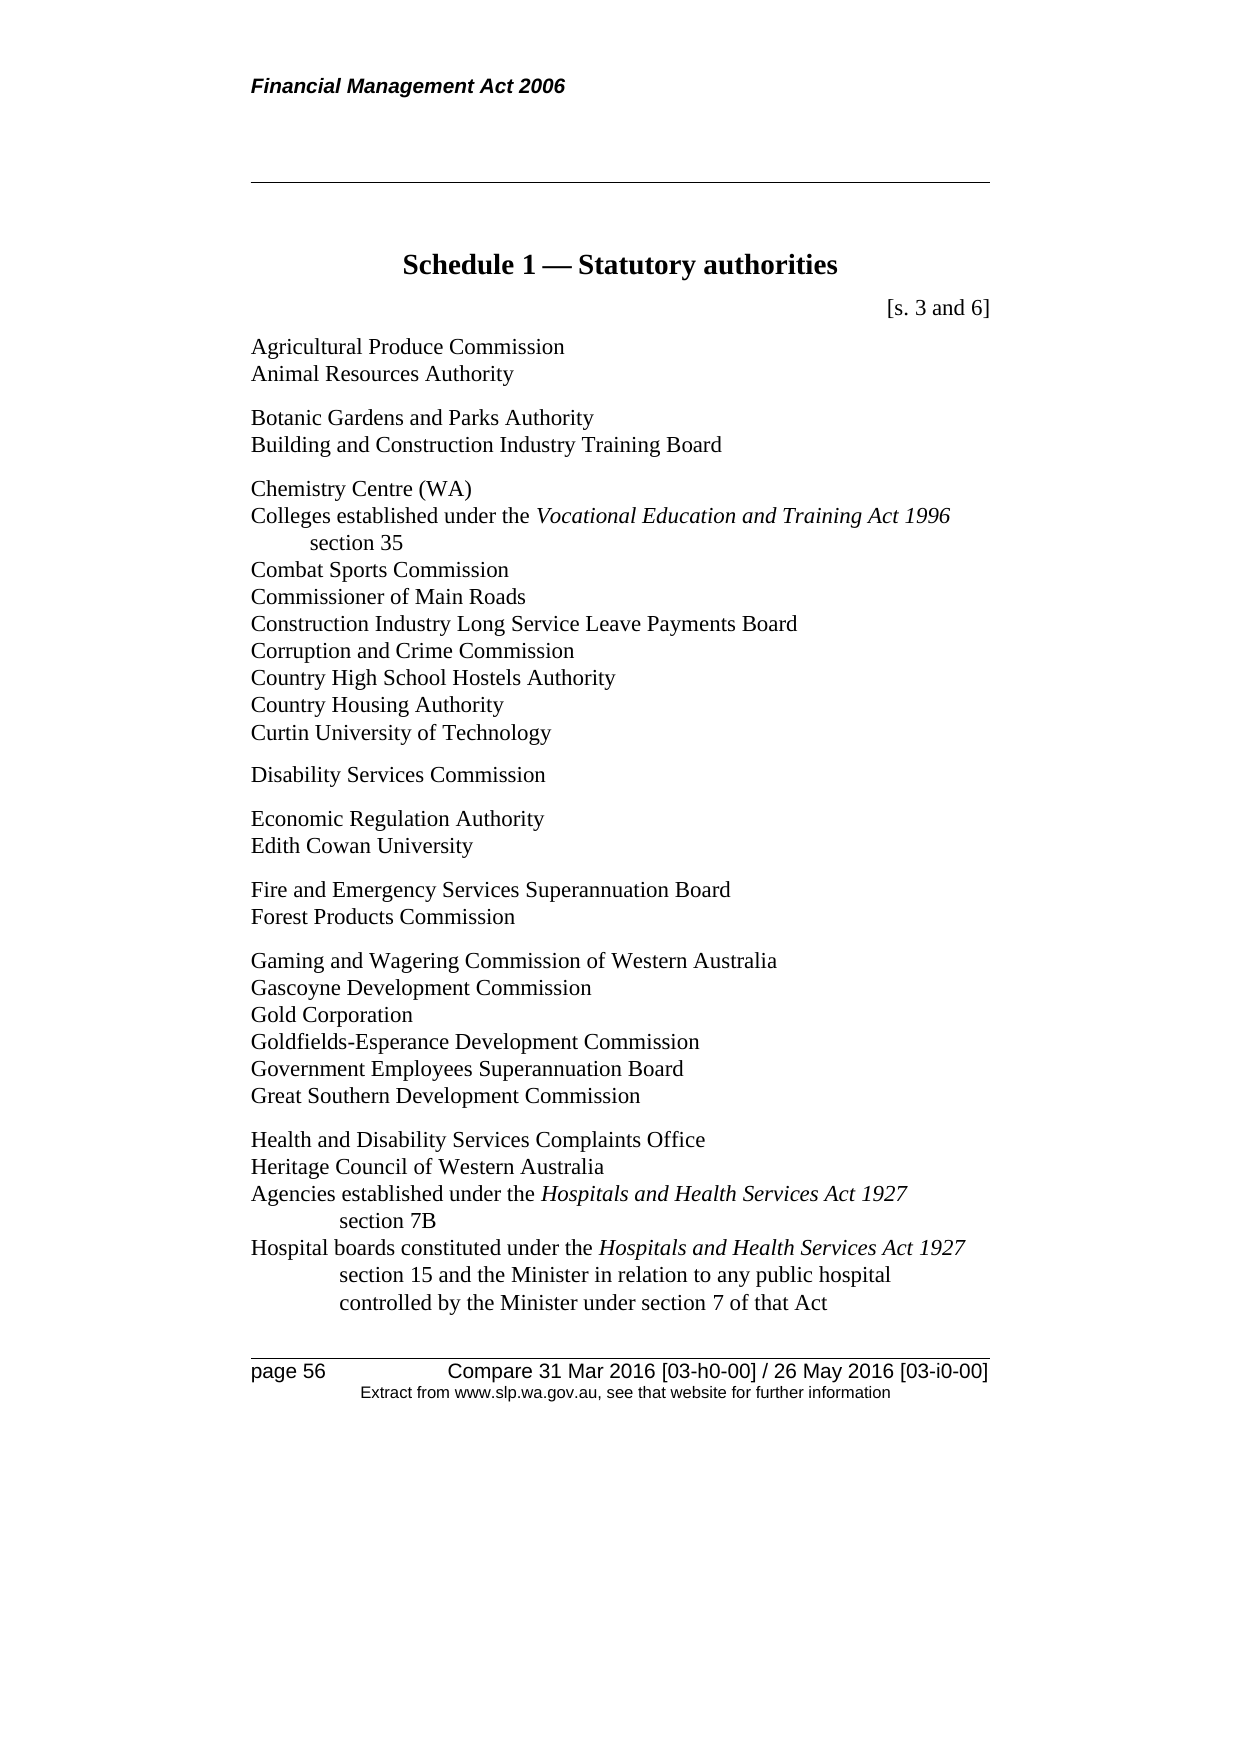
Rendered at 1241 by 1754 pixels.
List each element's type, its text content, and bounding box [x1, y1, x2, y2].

text Botanic Gardens and Parks Authority [251, 403, 990, 430]
text Corruption and Crime Commission [251, 637, 990, 664]
text Chemistry Centre (WA) [251, 474, 990, 501]
text Economic Regulation Authority [251, 804, 990, 832]
text Great Southern Development Commission [251, 1082, 990, 1109]
text [s. 3 and 6] [251, 293, 990, 320]
text Fire and Emergency Services Superannuation Board [251, 875, 990, 902]
text Combat Sports Commission [251, 555, 990, 582]
text Products Commission [251, 902, 990, 929]
text Goldfields-Esperance Development Commission [251, 1027, 990, 1054]
subtitle Schedule 1 — Statutory authorities [251, 247, 990, 281]
text Heritage Council of [251, 1152, 990, 1179]
text Building and Construction Industry Training Board [251, 430, 990, 457]
text Edith Cowan University [251, 832, 990, 859]
text Hospital boards constituted under the Hospitals and Health Services Act 1927 section 15 and the Minister in relation to any public hospital controlled by the Minister under section 7 of that Act [251, 1234, 990, 1315]
text Agricultural Produce Commission [251, 332, 990, 359]
text Government Employees Superannuation Board [251, 1054, 990, 1082]
text Commissioner of Main Roads [251, 582, 990, 609]
text Gold Corporation [251, 1000, 990, 1027]
text of Technology [251, 718, 990, 745]
text Disability Services Commission [251, 762, 990, 788]
text Construction Industry Long Service Leave Payments Board [251, 609, 990, 637]
text Gascoyne Development Commission [251, 973, 990, 1000]
text Agencies established under the Hospitals and Health Services Act 1927 section 7B [251, 1179, 990, 1234]
text Health and Disability Services Complaints Office [251, 1125, 990, 1152]
text Colleges established under the Vocational Education and Training Act 1996 section 35 [251, 501, 990, 555]
text Animal Resources Authority [251, 359, 990, 387]
text Gaming and Wagering Commission of [251, 946, 990, 973]
text Country Housing Authority [251, 691, 990, 718]
text Hostels Authority [251, 664, 990, 691]
